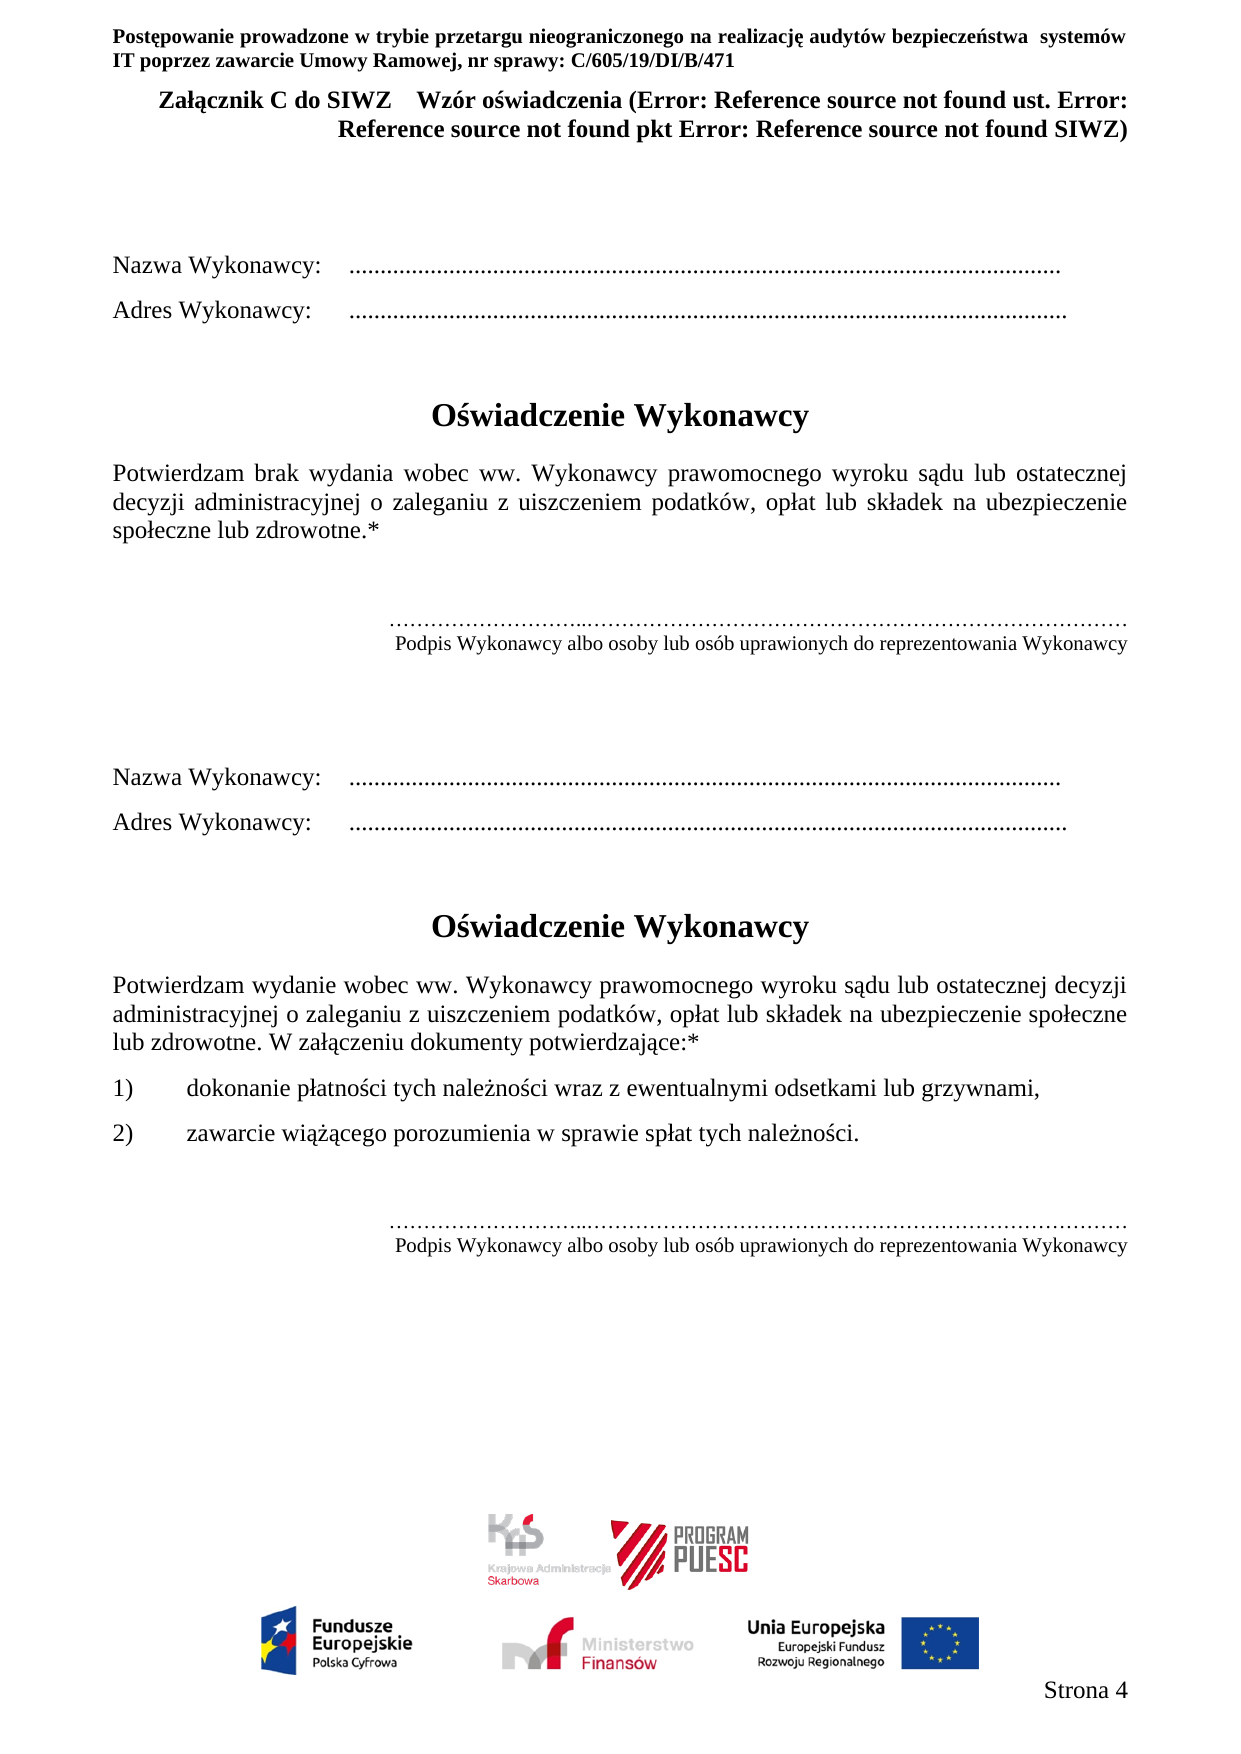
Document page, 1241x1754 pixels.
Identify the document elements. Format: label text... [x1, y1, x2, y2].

text 2) zawarcie wiążącego porozumienia w sprawie spłat tych należności. [112, 1118, 1128, 1147]
text Potwierdzam brak wydania wobec ww. Wykonawcy prawomocnego wyroku sądu lub ostatecznej decyzji administracyjnej o zaleganiu z uiszczeniem podatków, opłat lub składek na ubezpieczenie społeczne lub zdrowotne.* [112, 458, 1128, 544]
text Oświadczenie Wykonawcy [112, 395, 1128, 433]
text Potwierdzam wydanie wobec ww. Wykonawcy prawomocnego wyroku sądu lub ostatecznej decyzji administracyjnej o zaleganiu z uiszczeniem podatków, opłat lub składek na ubezpieczenie społeczne lub zdrowotne. W załączeniu dokumenty potwierdzające:* [112, 970, 1128, 1056]
text 1) dokonanie płatności tych należności wraz z ewentualnymi odsetkami lub grzywnami, [112, 1073, 1128, 1102]
text ………………………..…………………………………………………………………… [112, 1209, 1128, 1233]
text ………………………..…………………………………………………………………… [112, 606, 1128, 631]
text Podpis Wykonawcy albo osoby lub osób uprawionych do reprezentowania Wykonawcy [112, 631, 1128, 654]
picture [261, 1606, 979, 1675]
text Nazwa Wykonawcy: .................................................................................................................. [112, 762, 1128, 791]
text Oświadczenie Wykonawcy [112, 907, 1128, 945]
text Adres Wykonawcy: ................................................................................................................... [112, 296, 1128, 324]
picture [487, 1514, 753, 1590]
text Nazwa Wykonawcy: .................................................................................................................. [112, 250, 1128, 279]
text Adres Wykonawcy: ................................................................................................................... [112, 807, 1128, 836]
text Podpis Wykonawcy albo osoby lub osób uprawionych do reprezentowania Wykonawcy [112, 1233, 1128, 1257]
